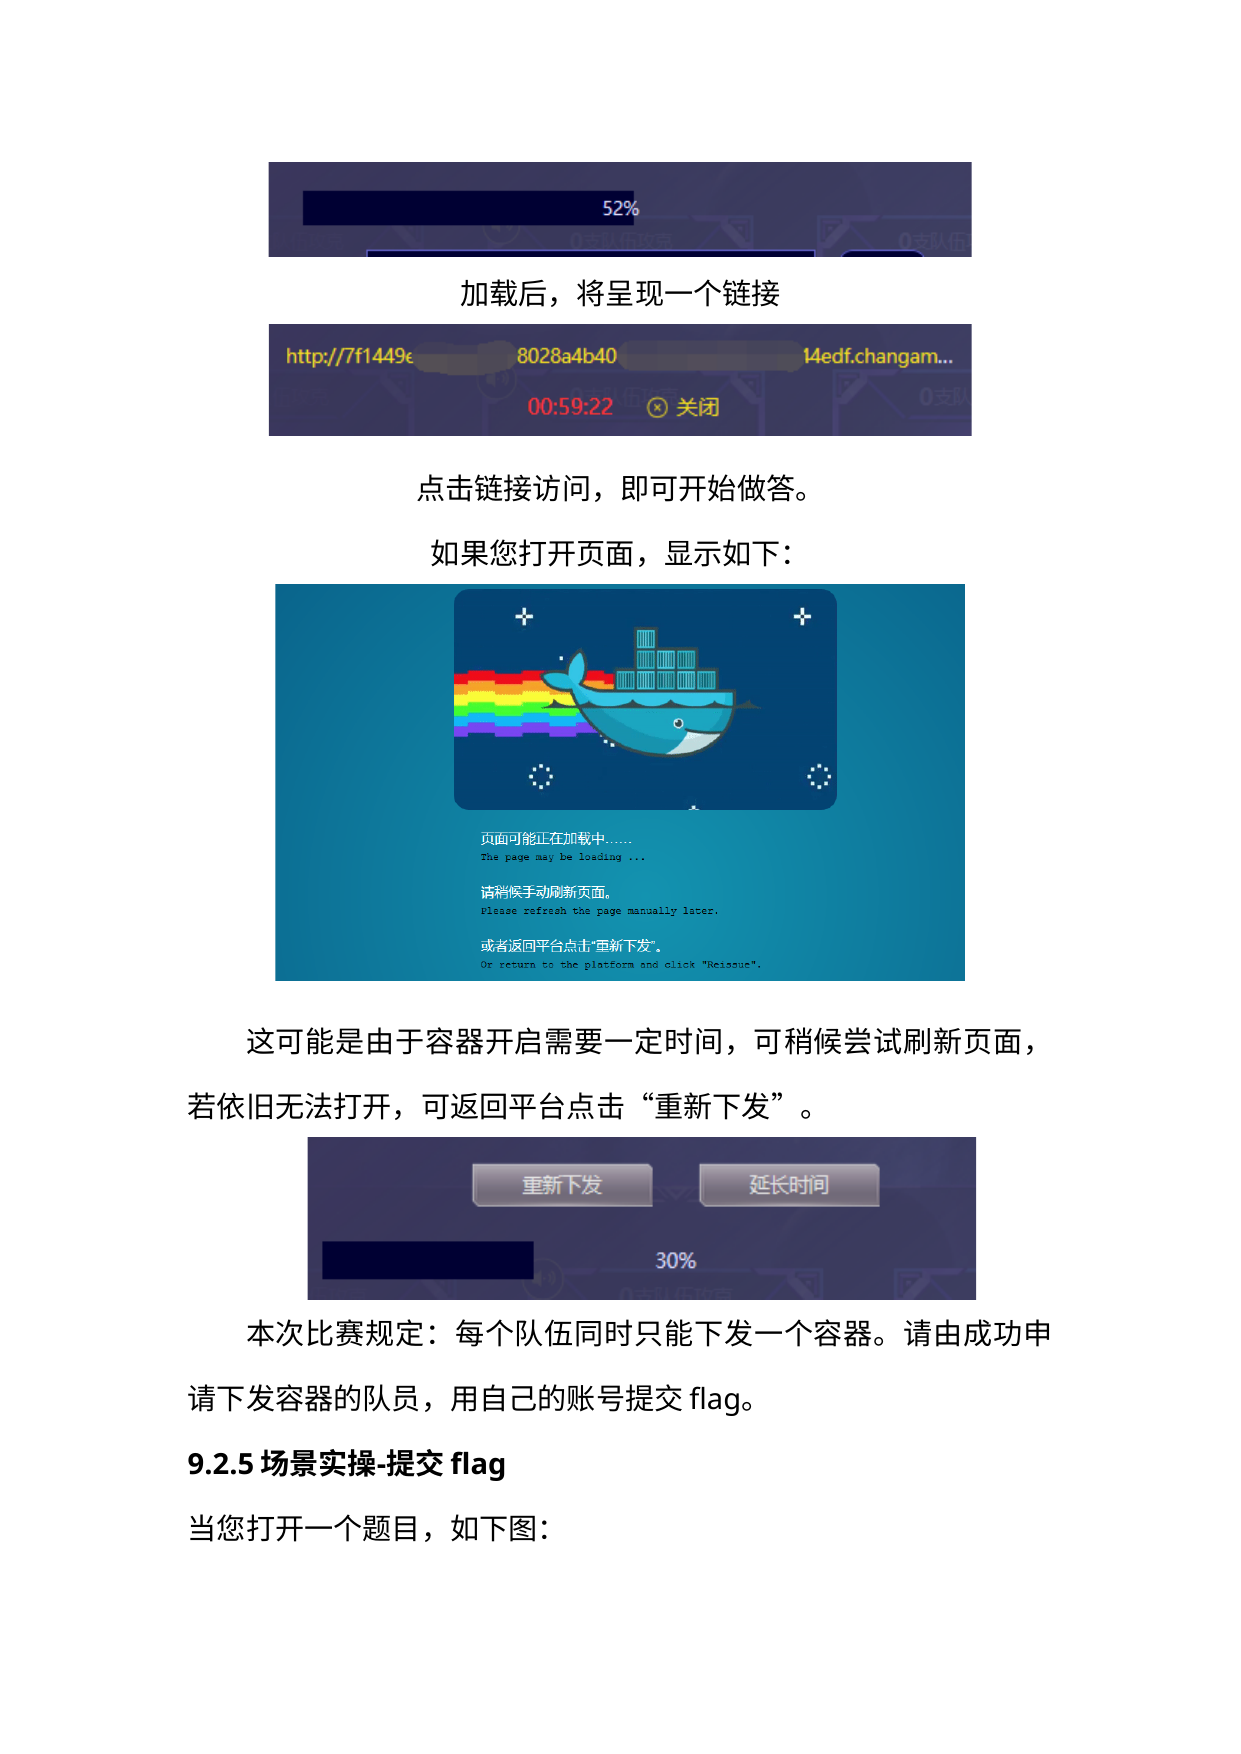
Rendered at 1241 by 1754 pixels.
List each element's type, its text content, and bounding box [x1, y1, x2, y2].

text 这可能是由于容器开启需要一定时间，可稍候尝试刷新页面，若依旧无法打开，可返回平台点击“重新下发”。 [187, 1007, 1053, 1137]
text 9.2.5场景实操-提交flag [187, 1429, 1053, 1494]
text 如果您打开页面，显示如下： [187, 519, 1053, 584]
picture [268, 324, 972, 436]
picture [309, 584, 965, 981]
text 当您打开一个题目，如下图： [187, 1494, 1053, 1559]
picture [818, 584, 965, 739]
picture [268, 162, 972, 257]
picture [307, 1137, 977, 1300]
text 加载后，将呈现一个链接 [187, 259, 1053, 324]
text 点击链接访问，即可开始做答。 [187, 454, 1053, 519]
picture [275, 584, 473, 981]
text 本次比赛规定：每个队伍同时只能下发一个容器。请由成功申请下发容器的队员，用自己的账号提交flag。 [187, 1299, 1053, 1429]
